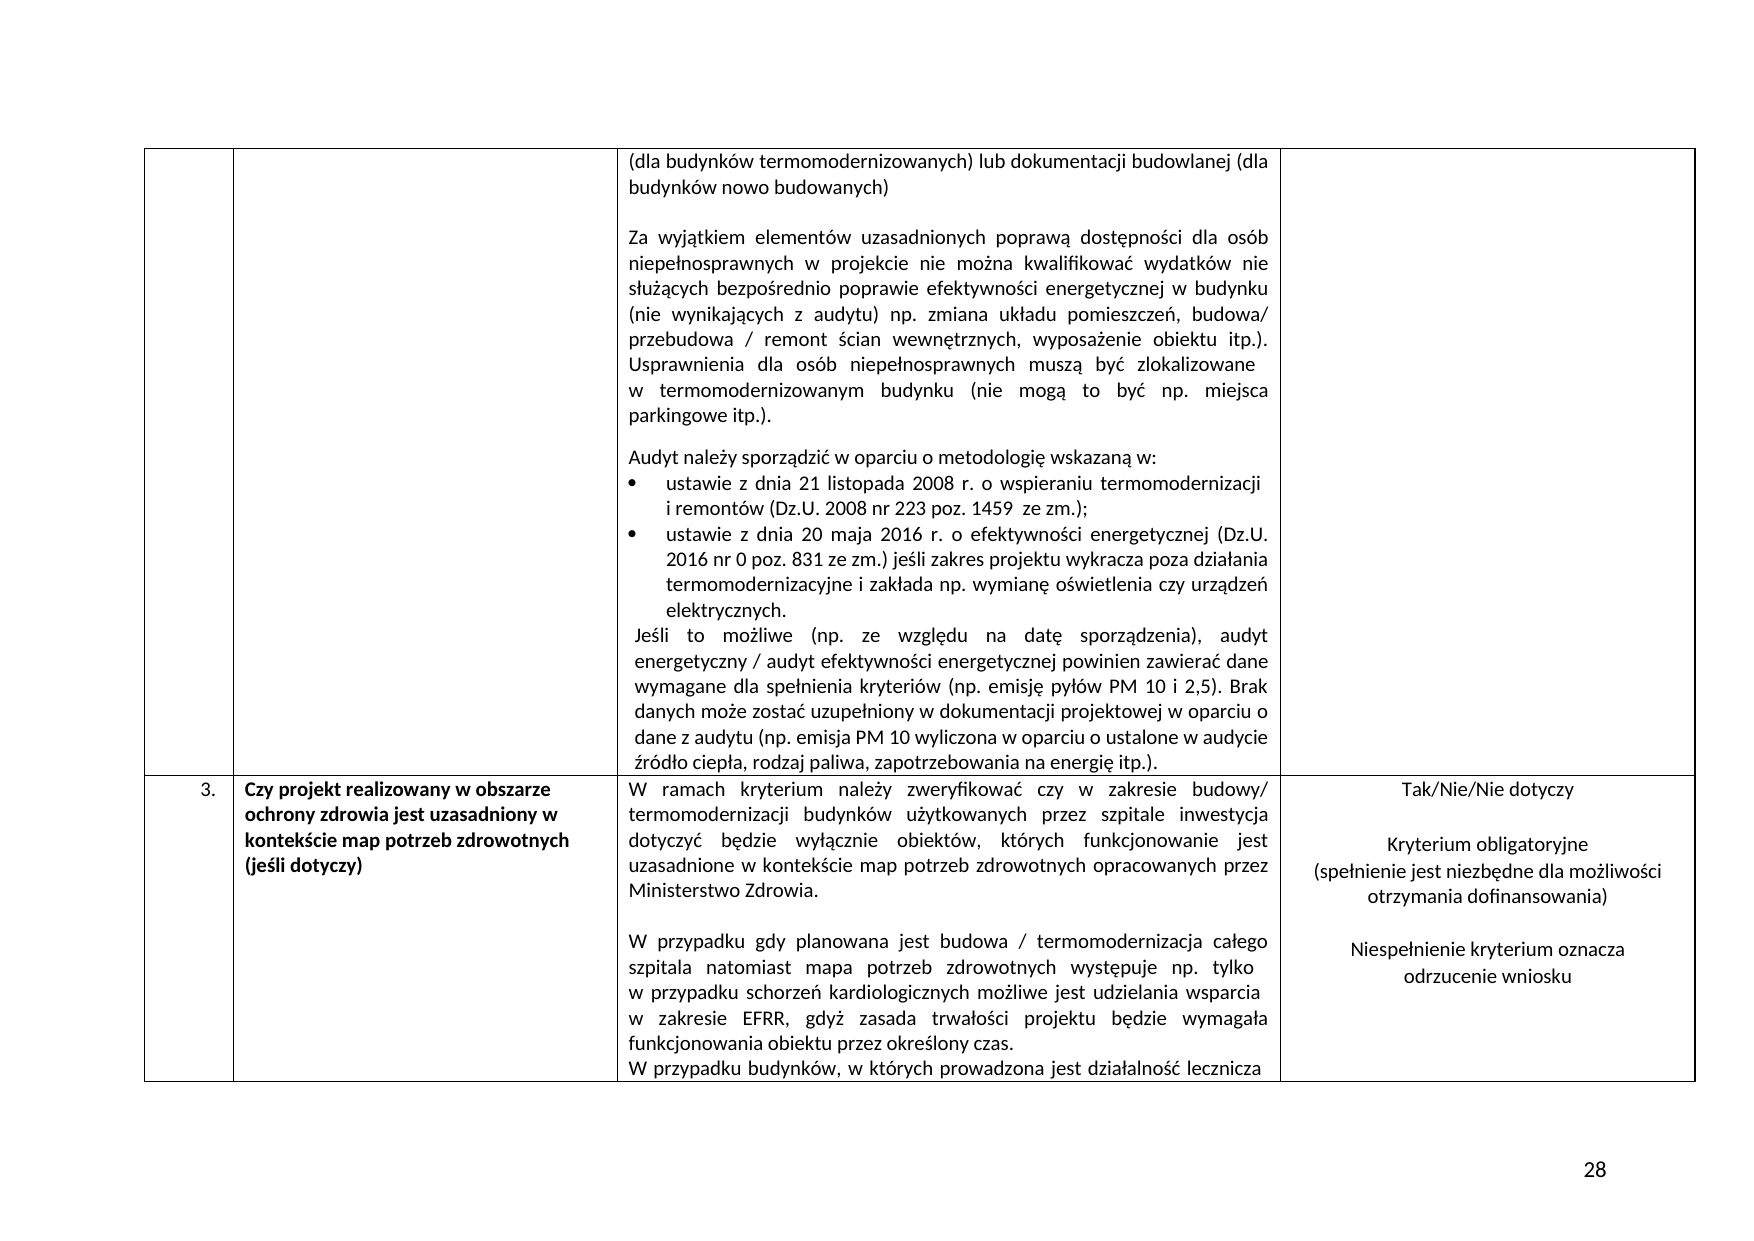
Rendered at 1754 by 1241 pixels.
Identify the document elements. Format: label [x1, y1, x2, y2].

table_cell [234, 149, 617, 775]
table_cell [234, 776, 617, 1081]
table_cell [145, 149, 233, 775]
table_cell [1281, 776, 1694, 1081]
table_cell [145, 776, 233, 1081]
table_cell [1281, 149, 1694, 775]
table_cell [618, 149, 1280, 775]
table_cell [618, 776, 1280, 1081]
